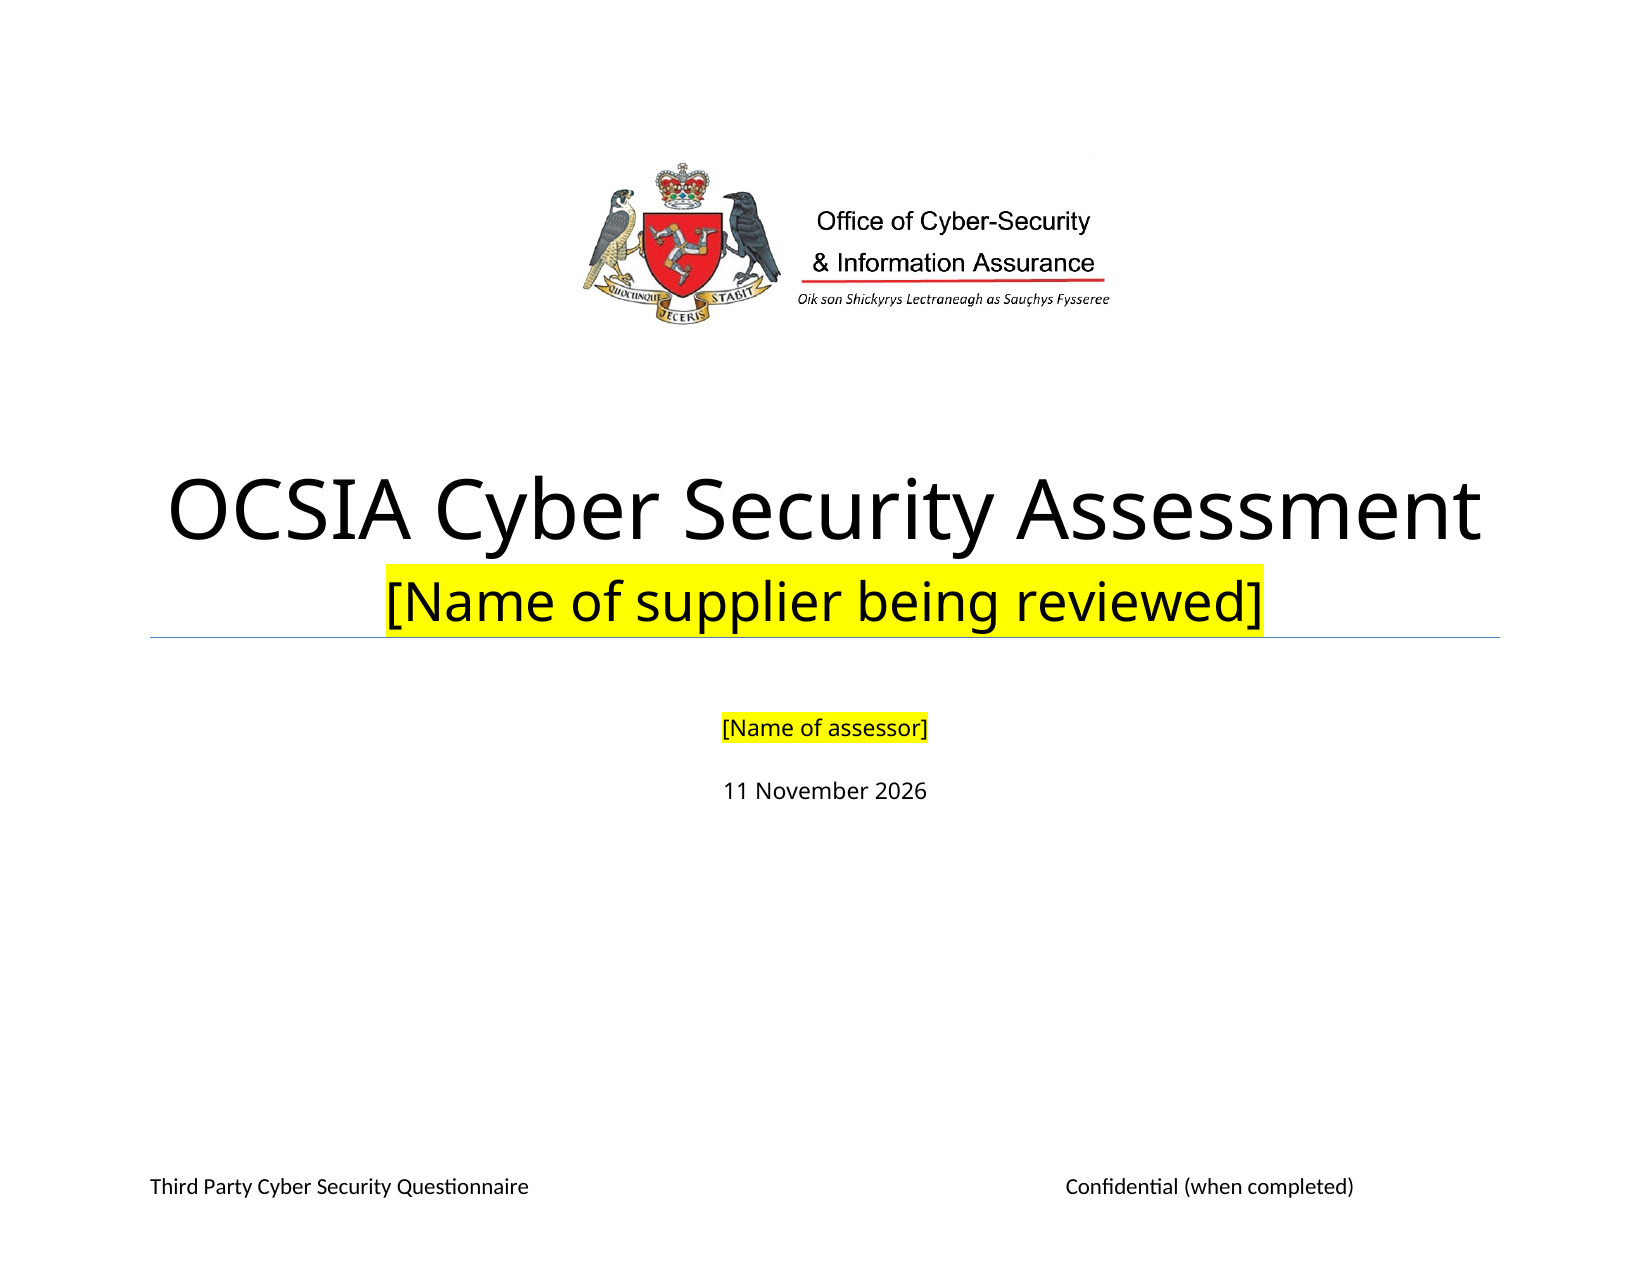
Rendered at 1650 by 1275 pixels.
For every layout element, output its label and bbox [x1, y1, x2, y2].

picture [545, 150, 1114, 348]
